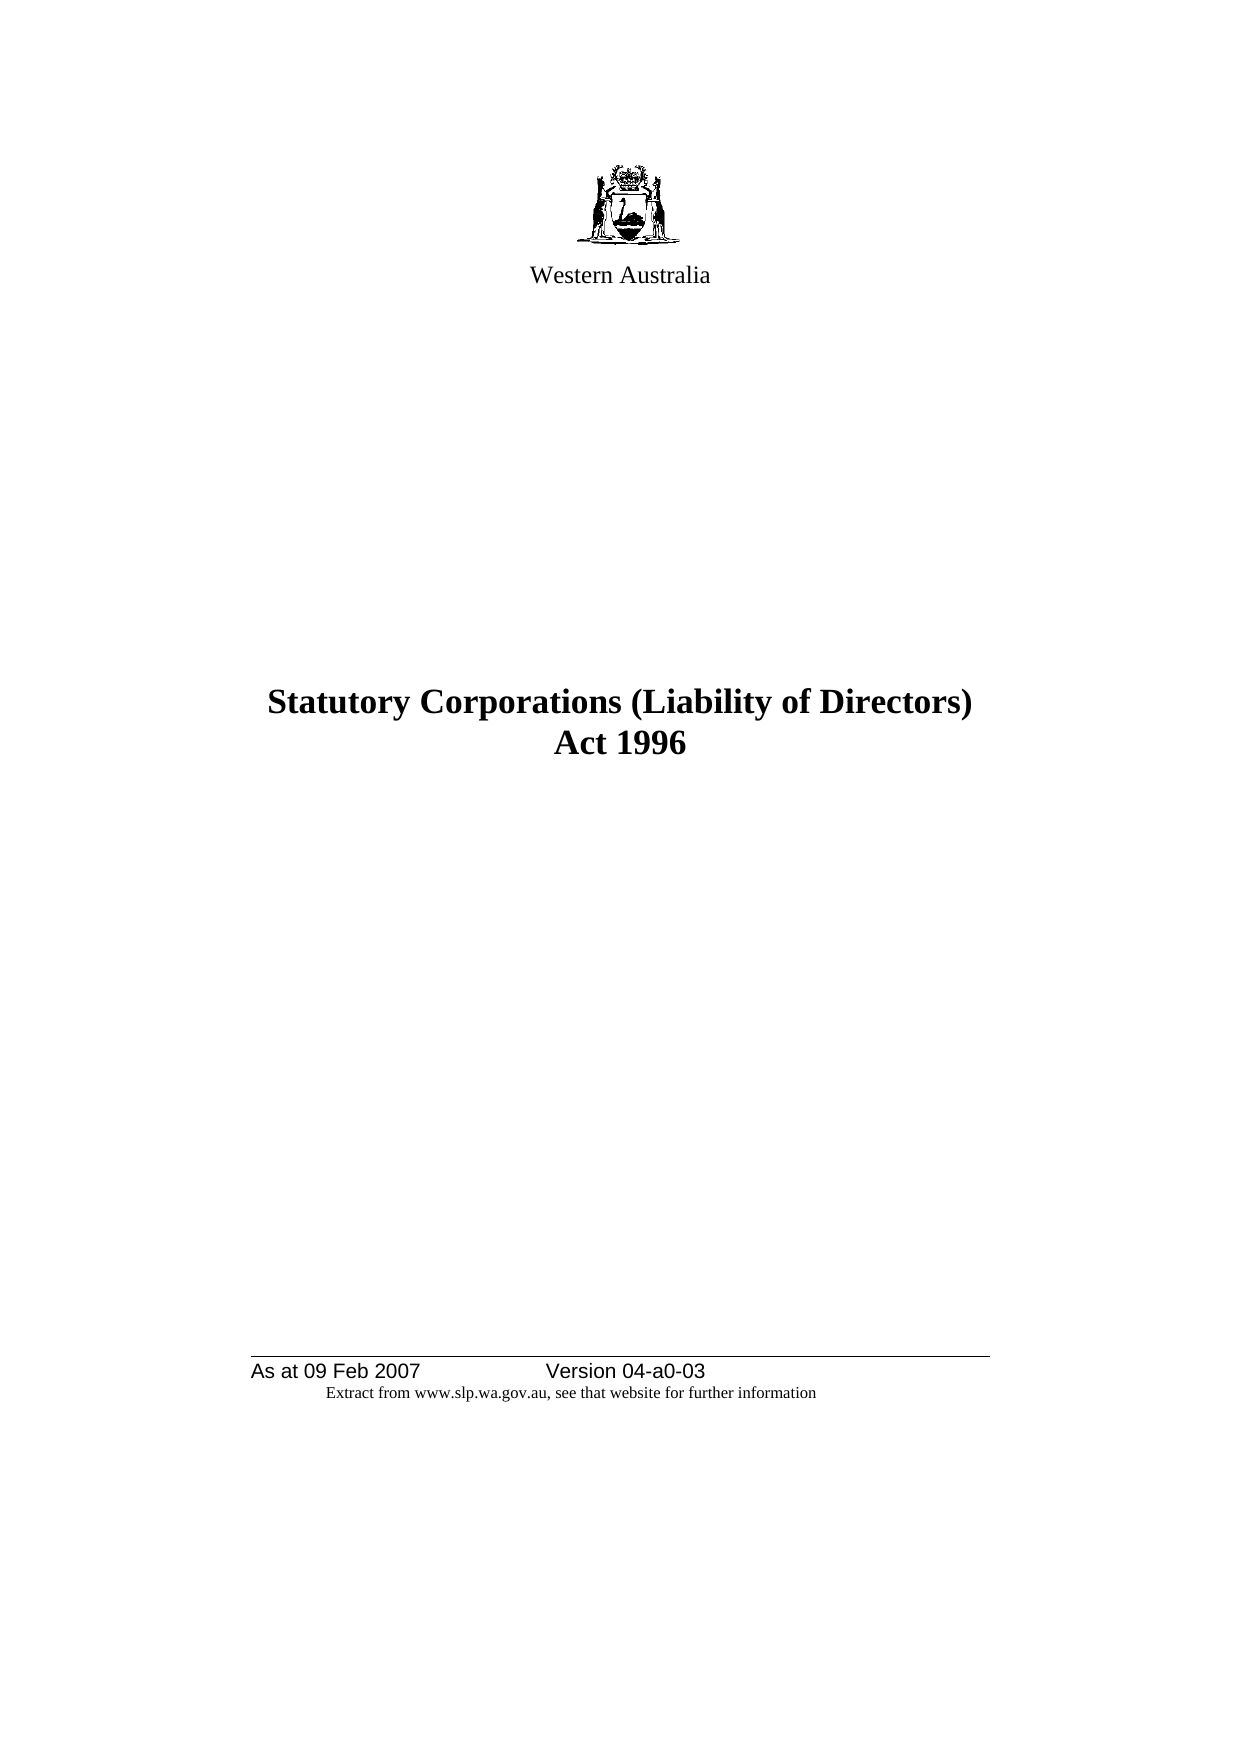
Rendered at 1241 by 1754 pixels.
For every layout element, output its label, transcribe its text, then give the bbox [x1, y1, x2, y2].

picture [576, 163, 680, 246]
text Statutory Corporations (Liability of Directors) Act 1996 [251, 680, 990, 762]
text Western Australia [251, 260, 990, 289]
